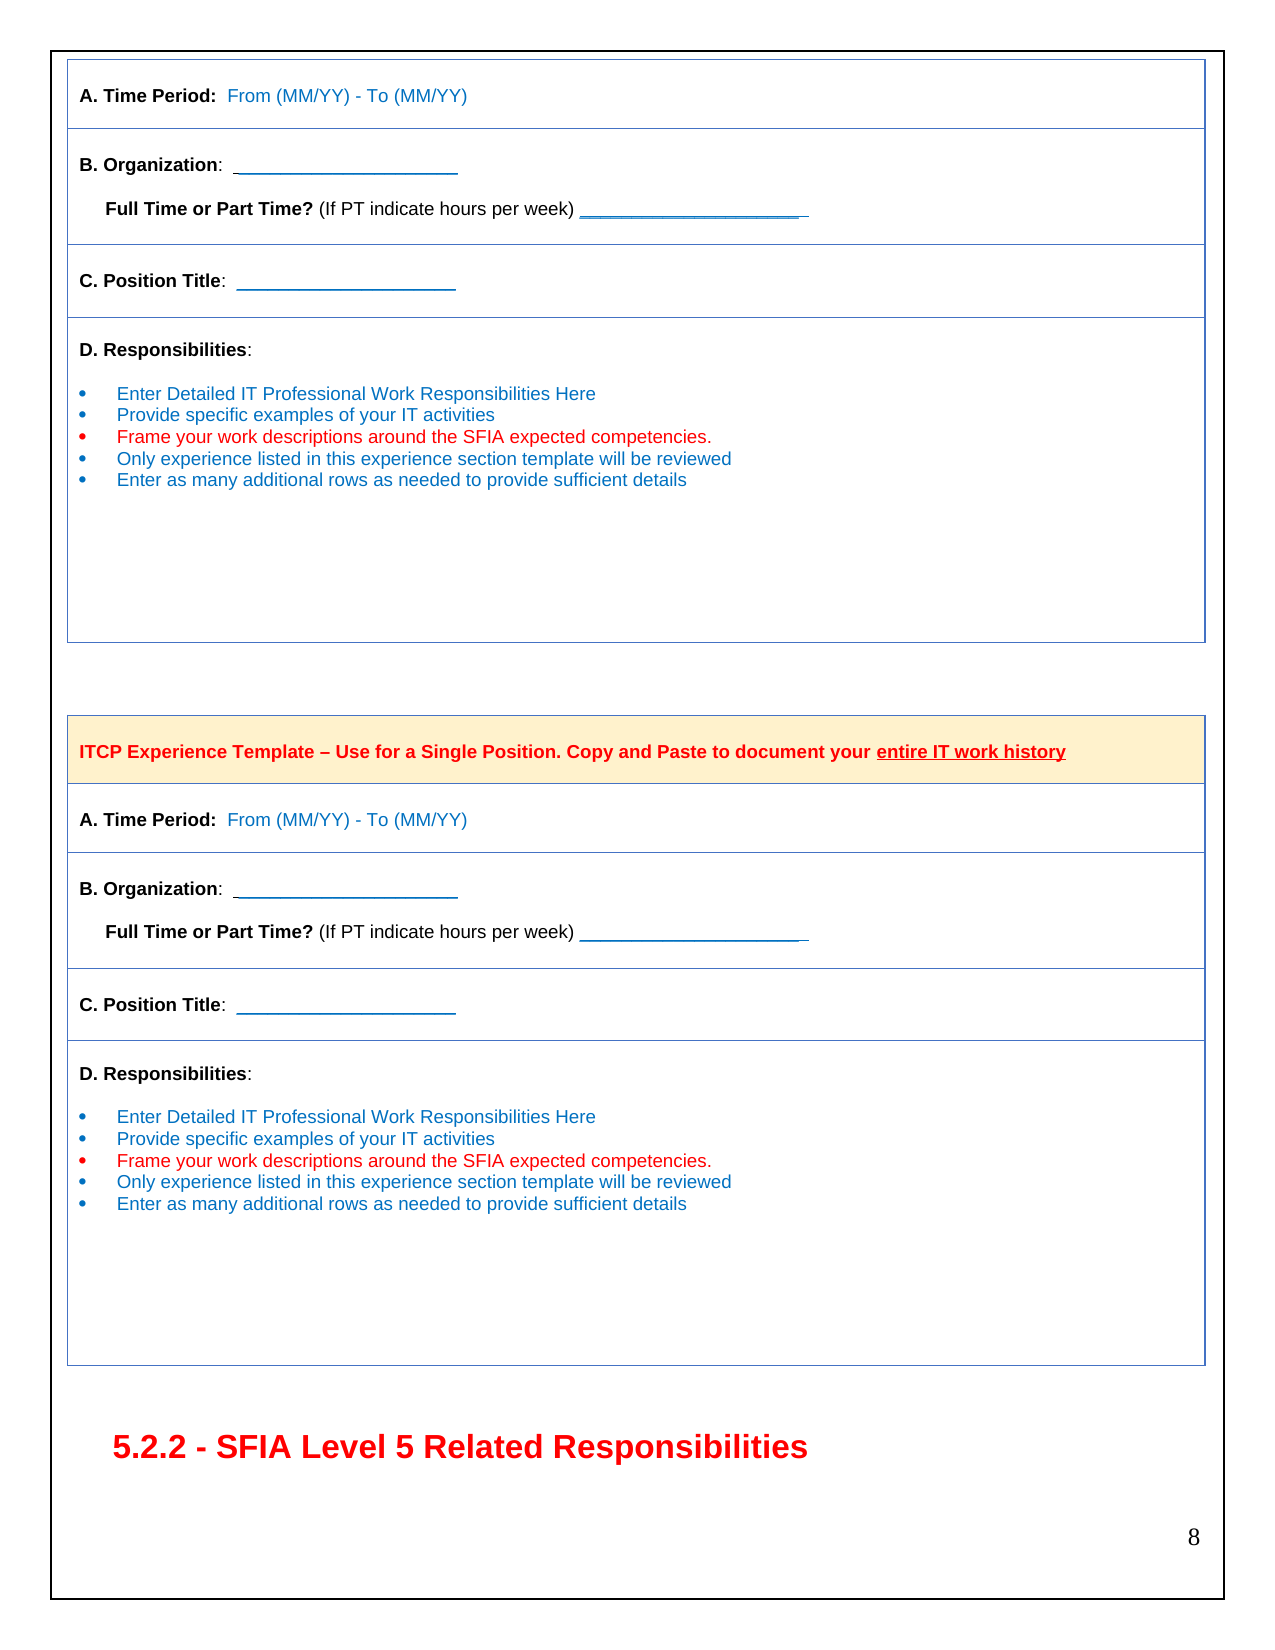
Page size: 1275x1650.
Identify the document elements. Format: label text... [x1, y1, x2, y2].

table_cell A. Time Period: From (MM/YY) - To (MM/YY) [68, 60, 1204, 128]
table_cell B. Organization: _____________________ Full Time or Part Time? (If PT indicate hours per week) _____________________ [68, 853, 1204, 968]
table_cell A. Time Period: From (MM/YY) - To (MM/YY) [68, 784, 1204, 852]
text 5.2.2 - SFIA Level 5 Related Responsibilities [112, 1427, 1200, 1466]
table_cell B. Organization: _____________________ Full Time or Part Time? (If PT indicate hours per week) _____________________ [68, 129, 1204, 244]
table_cell C. Position Title: _____________________ [68, 969, 1204, 1040]
table_header ITCP Experience Template – Use for a Single Position. Copy and Paste to document your entire IT work history [68, 716, 1204, 783]
table_cell C. Position Title: _____________________ [68, 245, 1204, 317]
